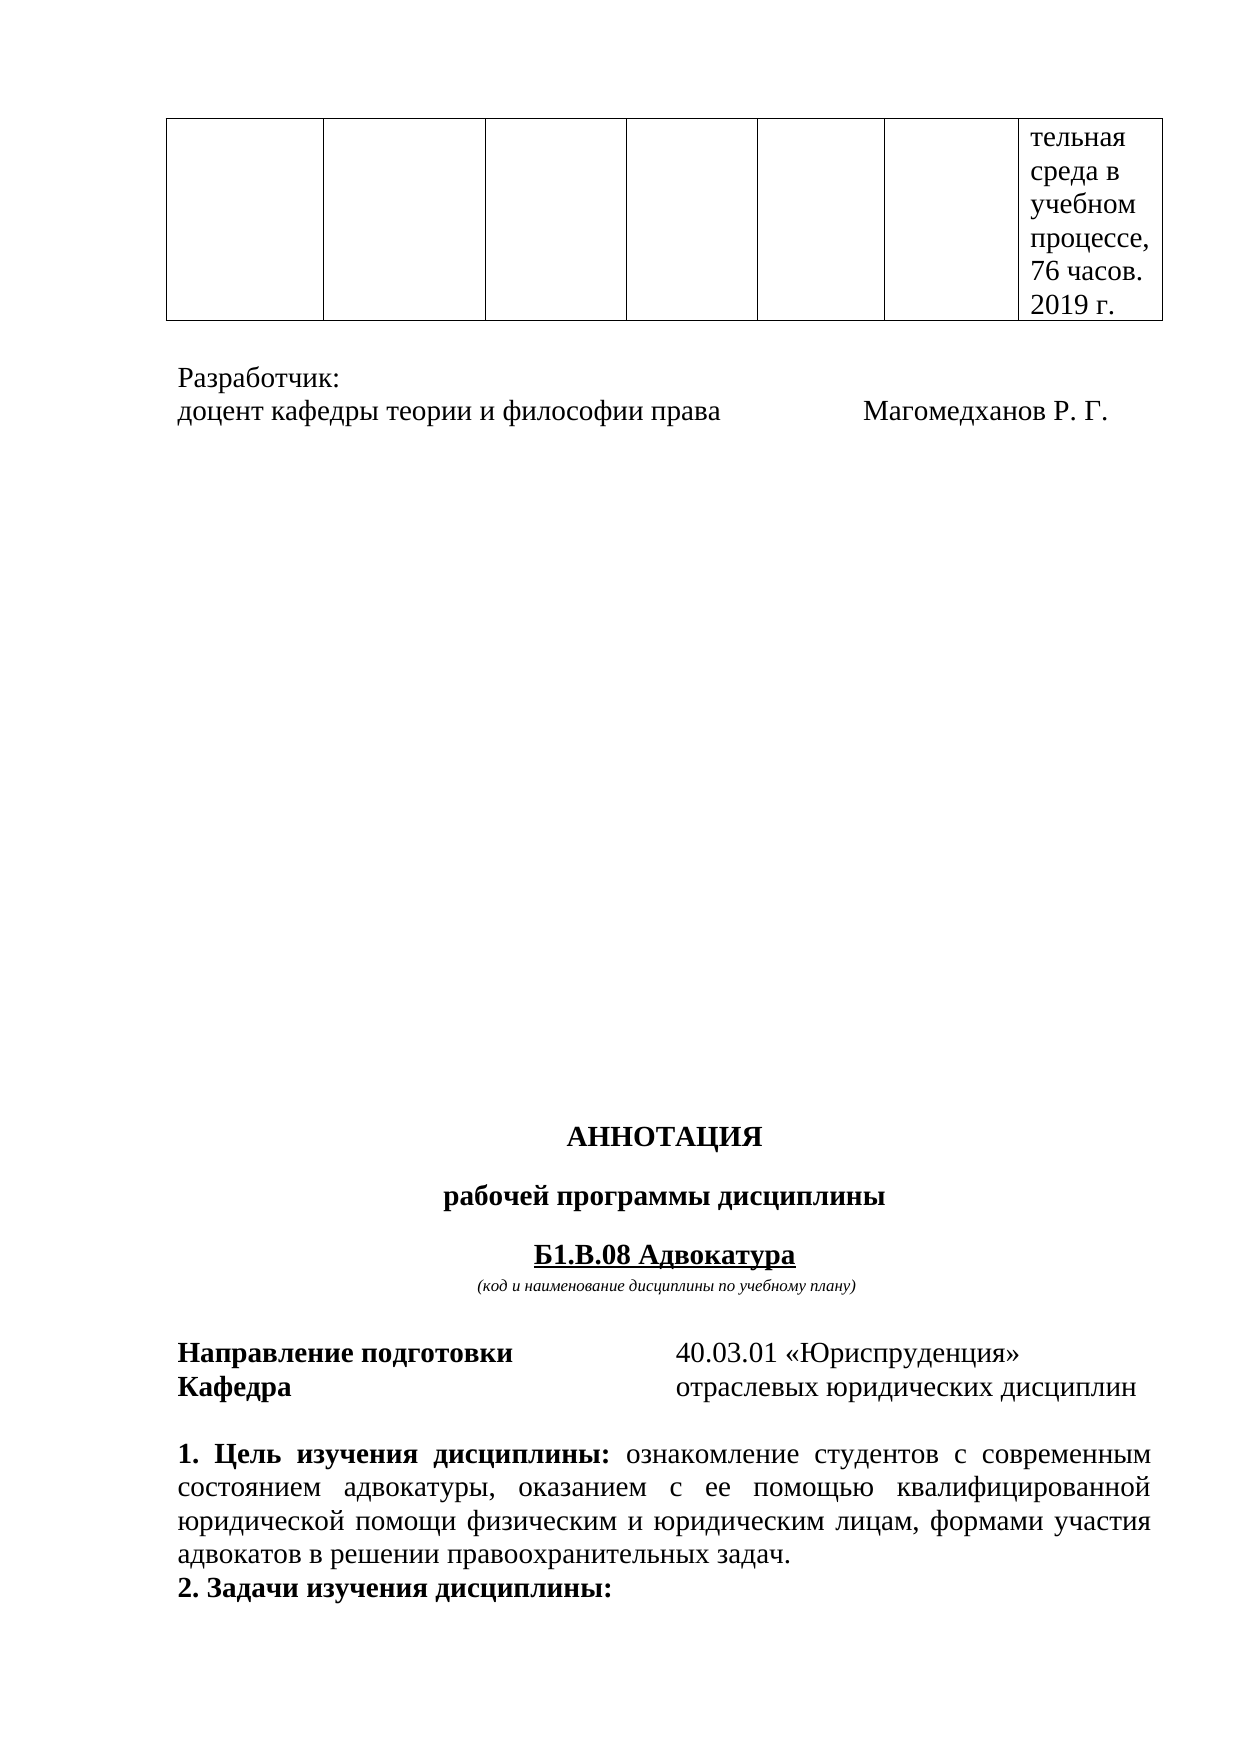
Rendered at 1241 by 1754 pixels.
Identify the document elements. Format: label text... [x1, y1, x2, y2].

text 2. Задачи изучения дисциплины: [177, 1570, 1152, 1604]
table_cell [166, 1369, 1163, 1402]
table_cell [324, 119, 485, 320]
text (код и наименование дисциплины по учебному плану) [177, 1276, 1152, 1309]
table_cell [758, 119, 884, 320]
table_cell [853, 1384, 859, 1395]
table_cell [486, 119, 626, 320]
text доцент кафедры теории и философии права Магомедханов Р. Г. [177, 393, 1152, 427]
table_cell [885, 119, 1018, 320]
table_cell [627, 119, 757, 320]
text Б1.В.08 Адвокатура [177, 1237, 1152, 1271]
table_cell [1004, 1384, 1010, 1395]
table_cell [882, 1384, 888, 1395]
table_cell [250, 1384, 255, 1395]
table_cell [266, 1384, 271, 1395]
text рабочей программы дисциплины [177, 1178, 1152, 1212]
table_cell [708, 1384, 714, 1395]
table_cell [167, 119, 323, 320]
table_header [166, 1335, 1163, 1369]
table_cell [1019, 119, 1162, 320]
text Разработчик: [177, 360, 1152, 393]
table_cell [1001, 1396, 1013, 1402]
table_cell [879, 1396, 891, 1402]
text АННОТАЦИЯ [177, 1119, 1152, 1152]
text 1. Цель изучения дисциплины: ознакомление студентов с современным состоянием адвокатуры, оказанием с ее помощью квалифицированной юридической помощи физическим и юридическим лицам, формами участия адвокатов в решении правоохранительных задач. [177, 1436, 1152, 1570]
